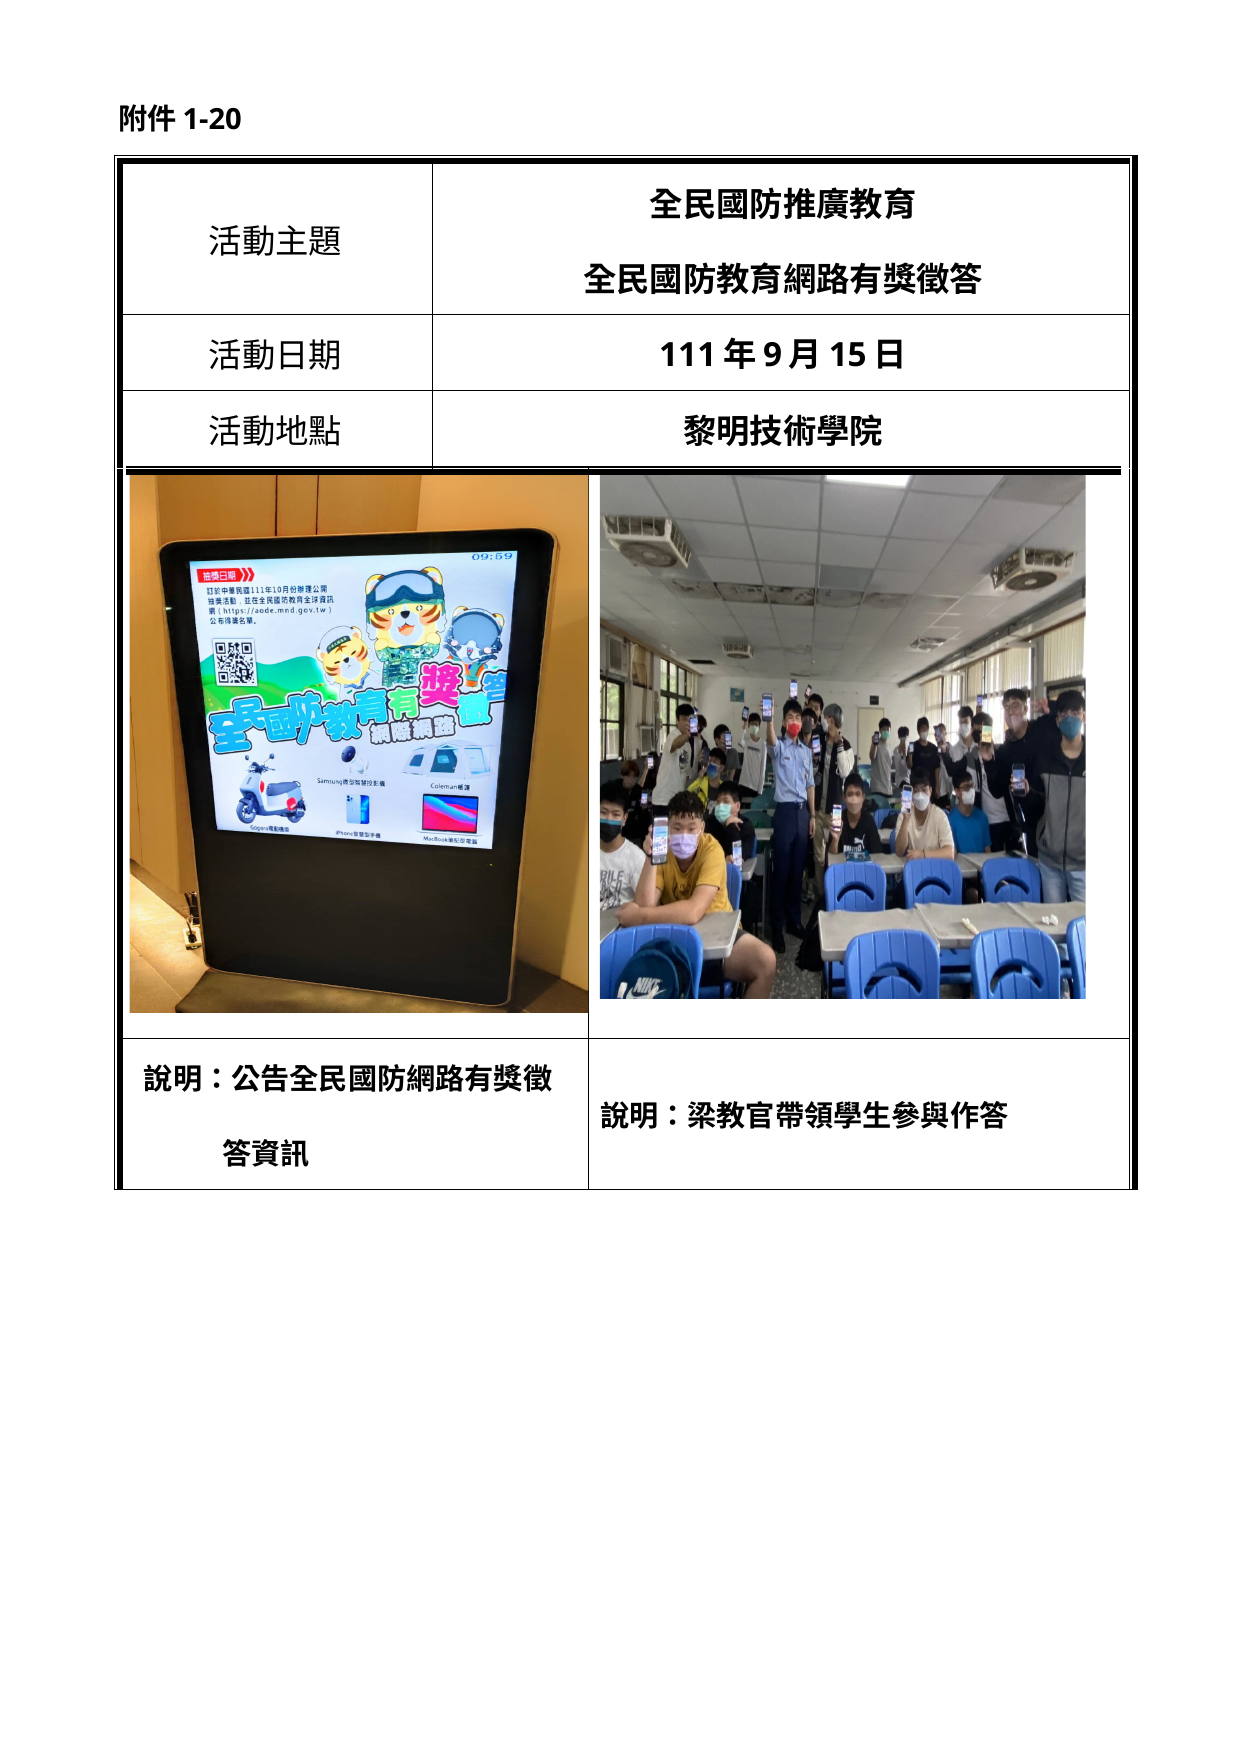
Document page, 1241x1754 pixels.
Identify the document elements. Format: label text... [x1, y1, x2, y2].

table_cell 活動地點 [123, 391, 432, 466]
text 附件1-20 [118, 79, 1122, 154]
picture [129, 475, 589, 1013]
table_cell 說明：公告全民國防網路有獎徵答資訊 [123, 1039, 588, 1189]
table_header 全民國防推廣教育 全民國防教育網路有獎徵答 [433, 164, 1129, 314]
table_cell [589, 466, 1132, 1038]
picture [599, 475, 1086, 999]
table_cell [118, 466, 588, 1038]
table_cell 說明：梁教官帶領學生參與作答 [589, 1039, 1129, 1189]
table_cell 活動日期 [123, 315, 432, 390]
table_cell 111年9月15日 [433, 315, 1129, 390]
table_header 活動主題 [123, 164, 432, 314]
table_cell 黎明技術學院 [433, 391, 1129, 466]
